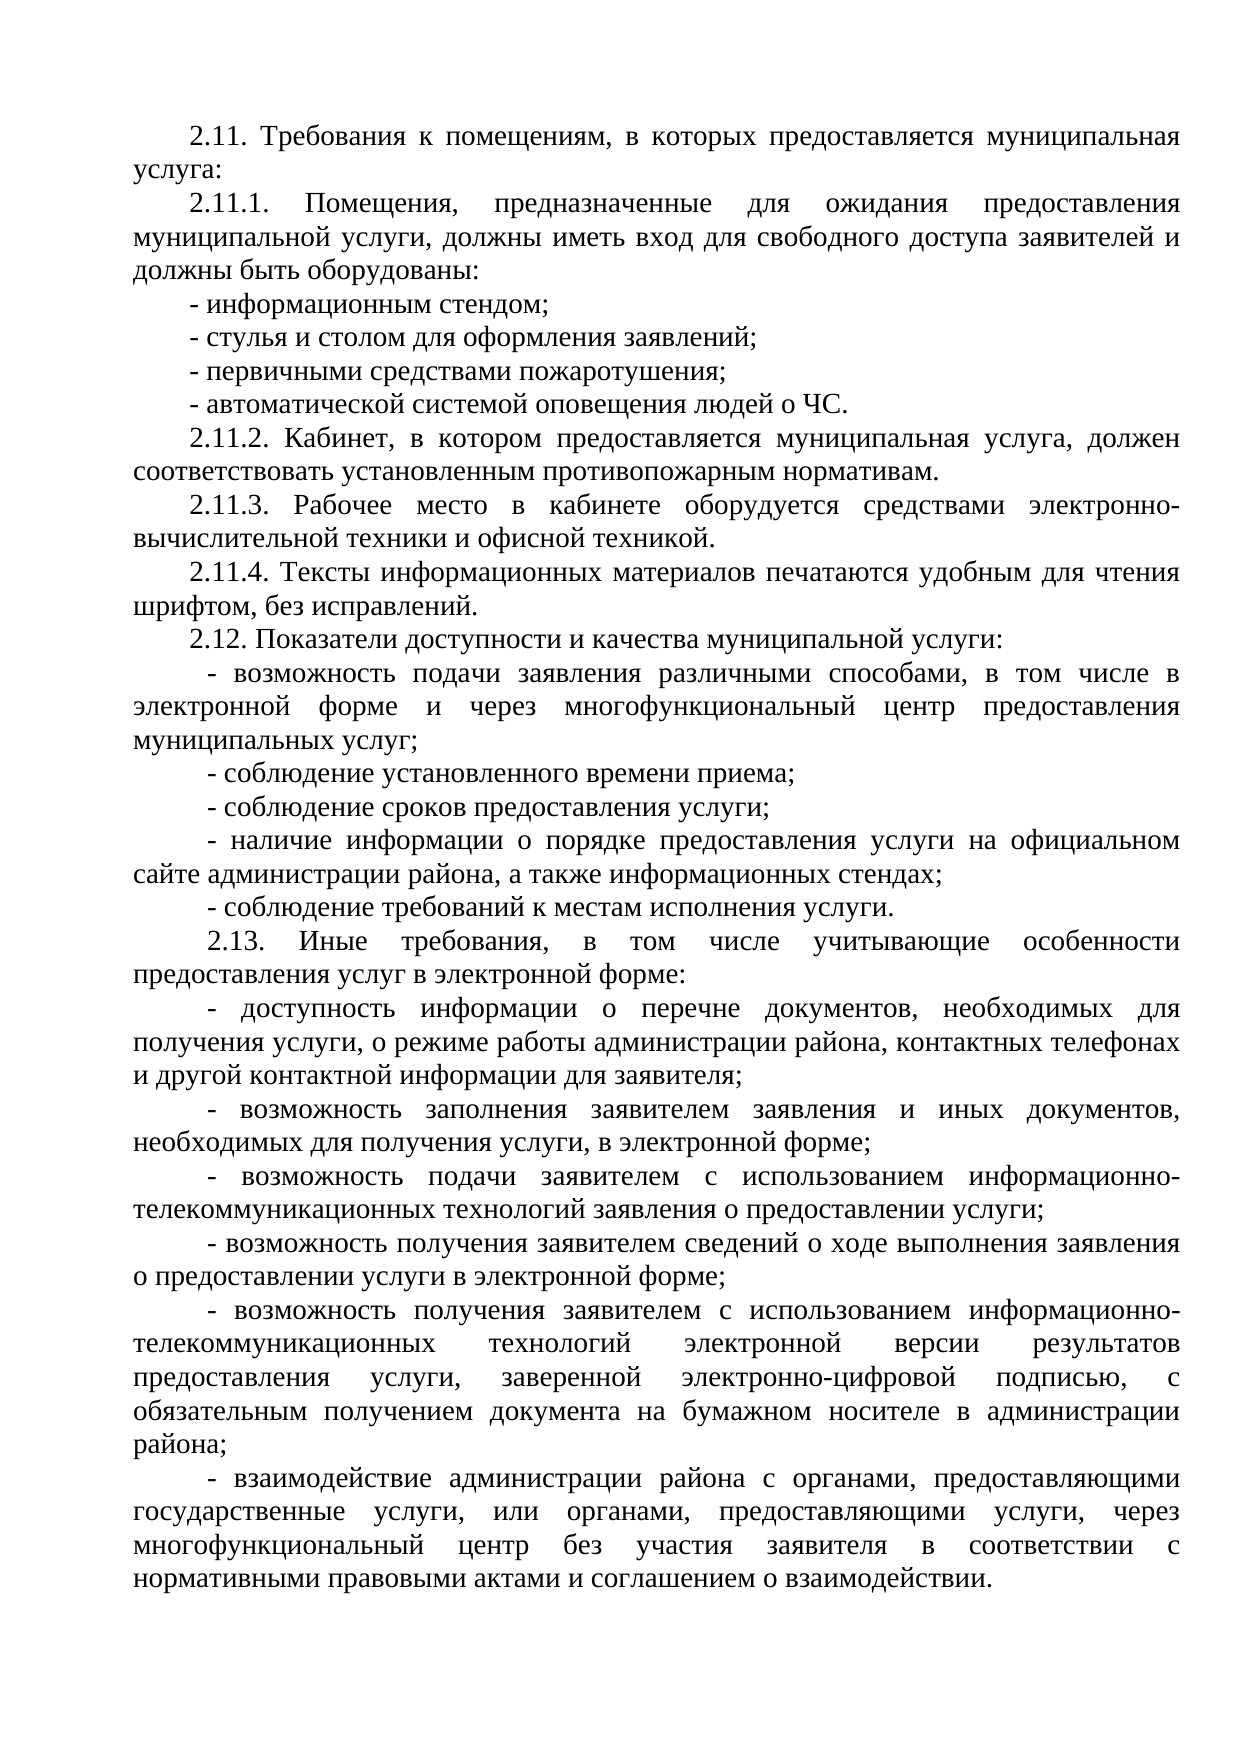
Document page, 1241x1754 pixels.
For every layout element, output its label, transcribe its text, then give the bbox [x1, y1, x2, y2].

text - взаимодействие администрации района с органами, предоставляющими государственные услуги, или органами, предоставляющими услуги, через многофункциональный центр без участия заявителя в соответствии с нормативными правовыми актами и соглашением о взаимодействии. [133, 1460, 1181, 1594]
text - возможность получения заявителем сведений о ходе выполнения заявления о предоставлении услуги в электронной форме; [133, 1225, 1181, 1292]
text - возможность получения заявителем с использованием информационно-телекоммуникационных технологий электронной версии результатов предоставления услуги, заверенной электронно-цифровой подписью, с обязательным получением документа на бумажном носителе в администрации района; [133, 1292, 1181, 1460]
text 2.11. Требования к помещениям, в которых предоставляется муниципальная услуга: [133, 118, 1181, 185]
text - первичными средствами пожаротушения; [133, 353, 1181, 386]
text - возможность подачи заявления различными способами, в том числе в электронной форме и через многофункциональный центр предоставления муниципальных услуг; [133, 655, 1181, 755]
text - возможность подачи заявителем с использованием информационно-телекоммуникационных технологий заявления о предоставлении услуги; [133, 1158, 1181, 1225]
text - доступность информации о перечне документов, необходимых для получения услуги, о режиме работы администрации района, контактных телефонах и другой контактной информации для заявителя; [133, 990, 1181, 1091]
text - соблюдение сроков предоставления услуги; [133, 789, 1181, 822]
text - стулья и столом для оформления заявлений; [133, 319, 1181, 353]
text - соблюдение требований к местам исполнения услуги. [133, 889, 1181, 923]
text 2.11.2. Кабинет, в котором предоставляется муниципальная услуга, должен соответствовать установленным противопожарным нормативам. [133, 420, 1181, 487]
text - автоматической системой оповещения людей о ЧС. [133, 386, 1181, 420]
text - соблюдение установленного времени приема; [133, 755, 1181, 789]
text - наличие информации о порядке предоставления услуги на официальном сайте администрации района, а также информационных стендах; [133, 822, 1181, 889]
text - возможность заполнения заявителем заявления и иных документов, необходимых для получения услуги, в электронной форме; [133, 1091, 1181, 1158]
text - информационным стендом; [133, 286, 1181, 319]
text 2.13. Иные требования, в том числе учитывающие особенности предоставления услуг в электронной форме: [133, 923, 1181, 990]
text 2.11.4. Тексты информационных материалов печатаются удобным для чтения шрифтом, без исправлений. [133, 554, 1181, 621]
text 2.11.1. Помещения, предназначенные для ожидания предоставления муниципальной услуги, должны иметь вход для свободного доступа заявителей и должны быть оборудованы: [133, 185, 1181, 286]
text 2.12. Показатели доступности и качества муниципальной услуги: [133, 621, 1181, 655]
text 2.11.3. Рабочее место в кабинете оборудуется средствами электронно-вычислительной техники и офисной техникой. [133, 487, 1181, 554]
